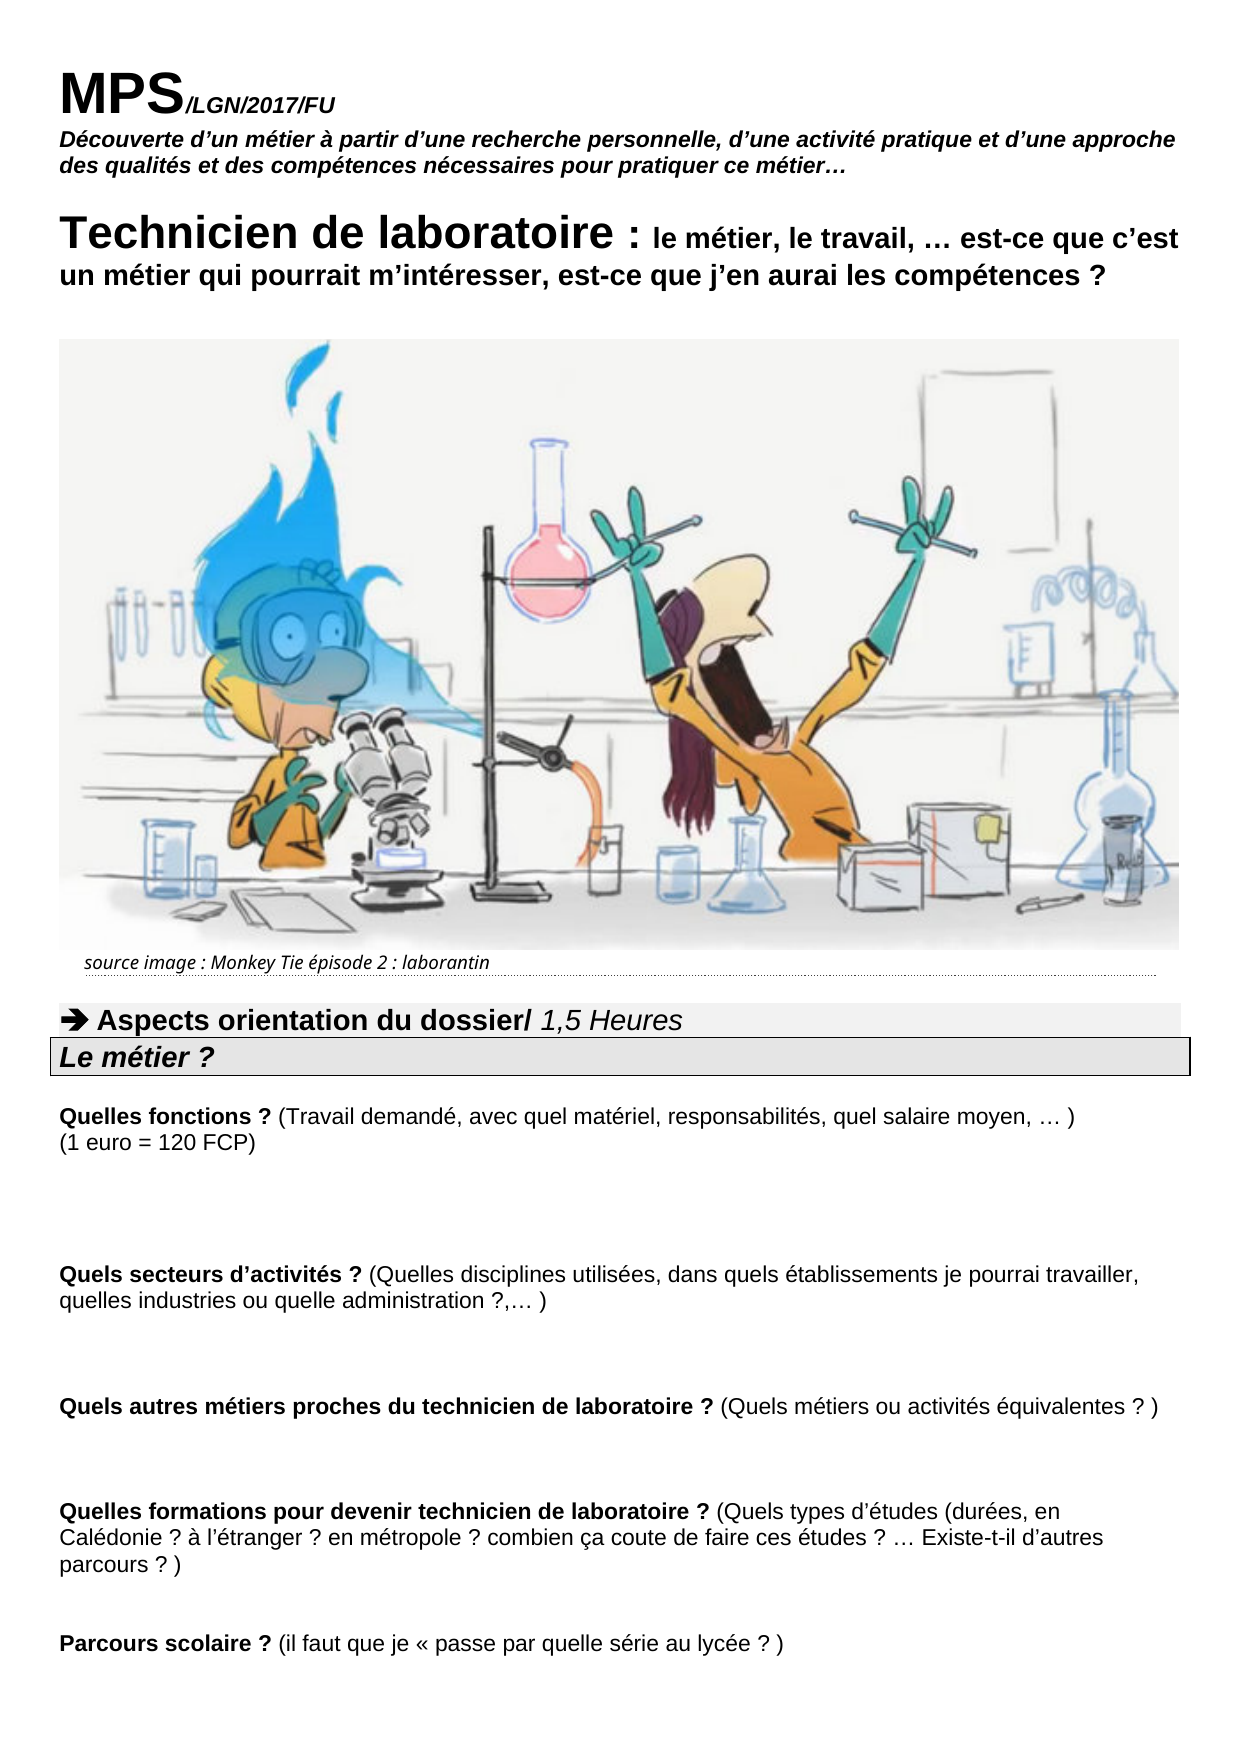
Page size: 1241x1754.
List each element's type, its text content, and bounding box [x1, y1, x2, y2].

text Découverte d’un métier à partir d’une recherche personnelle, d’une activité pratique et d’une approche des qualités et des compétences nécessaires pour pratiquer ce métier… [59, 126, 1181, 179]
text Aspects orientation du dossier/ 1,5 Heures [59, 1003, 1181, 1037]
table_header Technicien de laboratoire : le métier, le travail, … est-ce que c’est un métier qui pourrait m’intéresser, est-ce que j’en aurai les compétences ? source image : Monkey Tie épisode 2 : laborantin [48, 205, 1192, 976]
text Quelles formations pour devenir technicien de laboratoire ? (Quels types d’études (durées, en Calédonie ? à l’étranger ? en métropole ? combien ça coute de faire ces études ? … Existe-t-il d’autres parcours ? ) [59, 1498, 1181, 1577]
text Le métier ? [51, 1038, 1189, 1075]
text Parcours scolaire ? (il faut que je « passe par quelle série au lycée ? ) [59, 1630, 1181, 1656]
text (1 euro = 120 FCP) [59, 1129, 1181, 1155]
text Quels secteurs d’activités ? (Quelles disciplines utilisées, dans quels établissements je pourrai travailler, quelles industries ou quelle administration ?,… ) [59, 1261, 1181, 1313]
picture [59, 339, 1179, 950]
text Quels autres métiers proches du technicien de laboratoire ? (Quels métiers ou activités équivalentes ? ) [59, 1393, 1181, 1419]
text MPS/LGN/2017/FU [59, 59, 1181, 126]
text Quelles fonctions ? (Travail demandé, avec quel matériel, responsabilités, quel salaire moyen, … ) [59, 1103, 1181, 1129]
